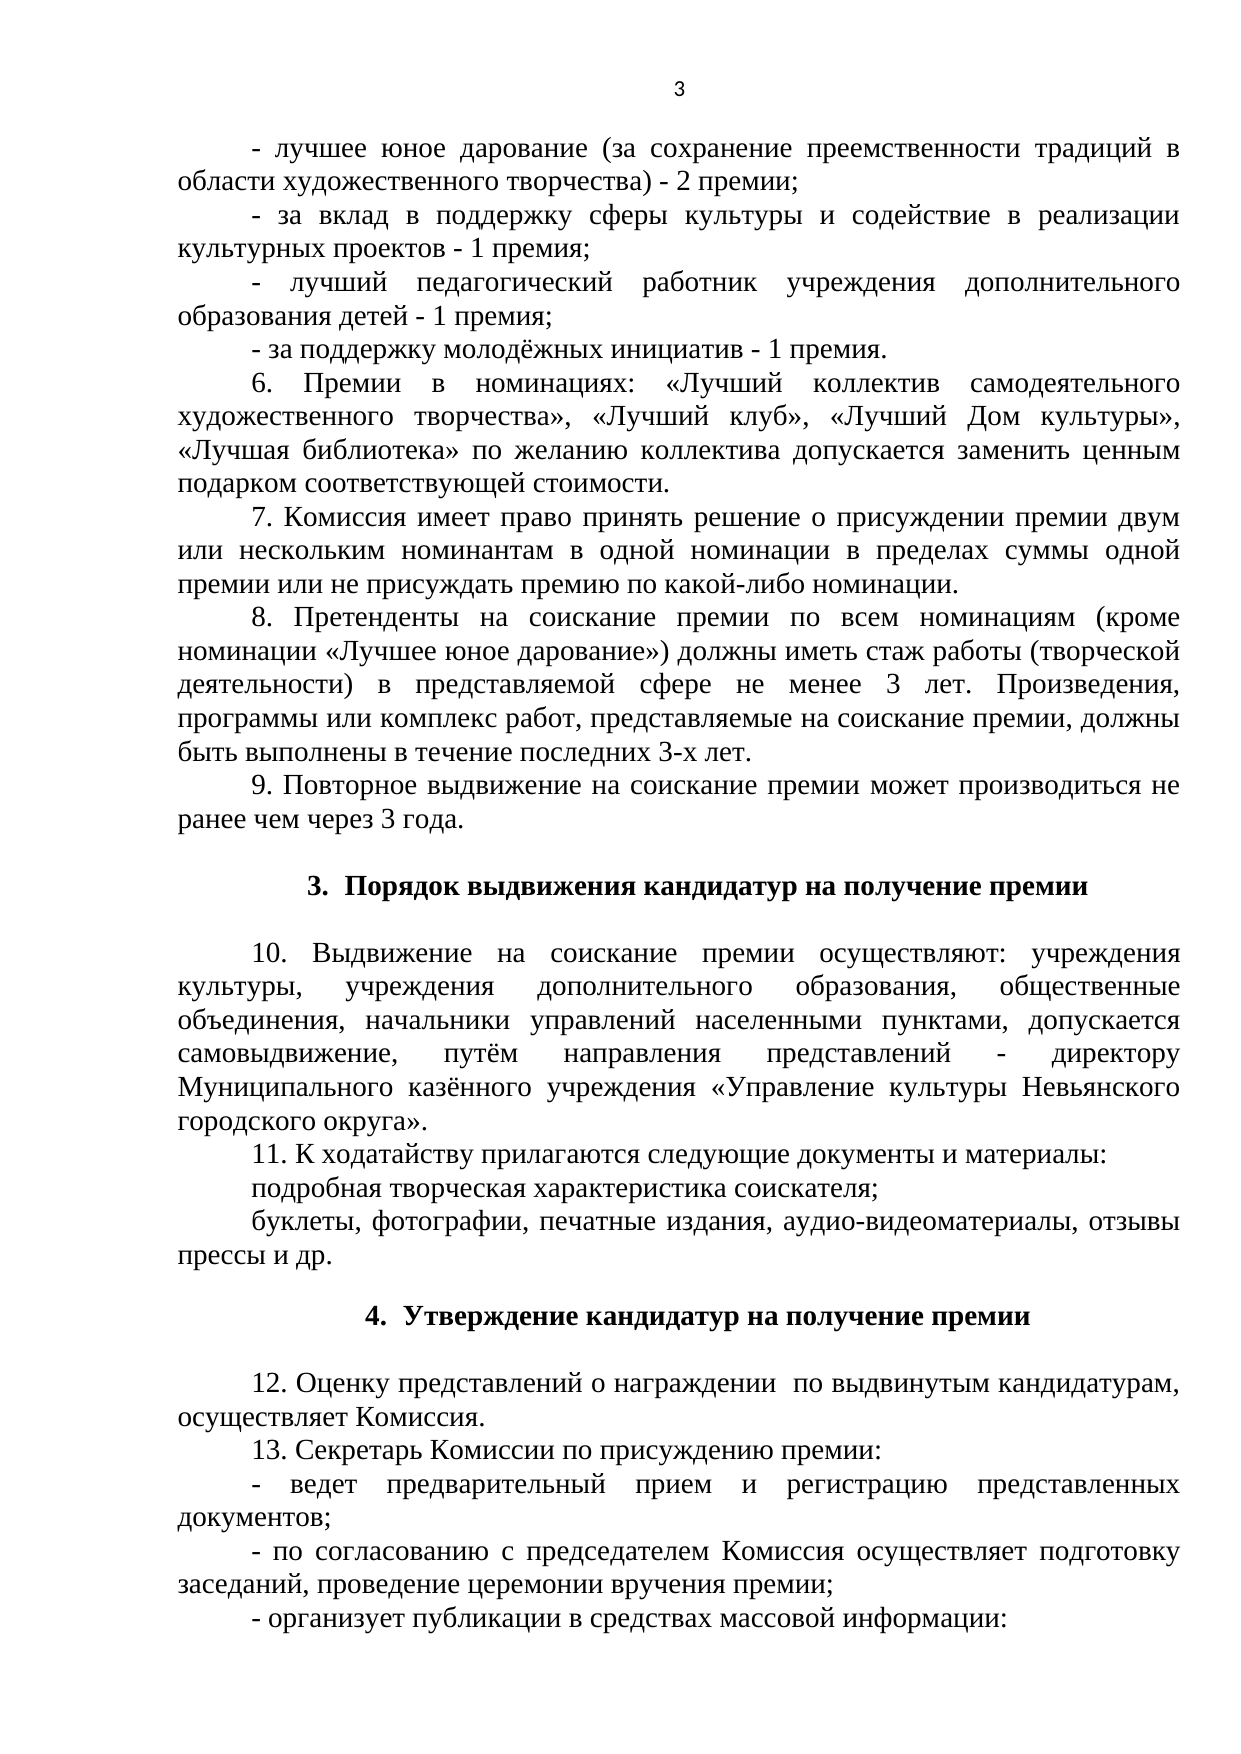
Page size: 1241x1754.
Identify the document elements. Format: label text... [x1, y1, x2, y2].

text - за вклад в поддержку сферы культуры и содействие в реализации культурных проектов - 1 премия; [177, 197, 1181, 264]
text - организует публикации в средствах массовой информации: [177, 1600, 1181, 1634]
text 7. Комиссия имеет право принять решение о присуждении премии двум или нескольким номинантам в одной номинации в пределах суммы одной премии или не присуждать премию по какой-либо номинации. [177, 499, 1181, 599]
list Утверждение кандидатур на получение премии [215, 1298, 1181, 1332]
text 10. Выдвижение на соискание премии осуществляют: учреждения культуры, учреждения дополнительного образования, общественные объединения, начальники управлений населенными пунктами, допускается самовыдвижение, путём направления представлений - директору Муниципального казённого учреждения «Управление культуры Невьянского городского округа». [177, 935, 1181, 1136]
text 11. К ходатайству прилагаются следующие документы и материалы: [177, 1136, 1181, 1170]
text - по согласованию с председателем Комиссия осуществляет подготовку заседаний, проведение церемонии вручения премии; [177, 1533, 1181, 1600]
text 8. Претенденты на соискание премии по всем номинациям (кроме номинации «Лучшее юное дарование») должны иметь стаж работы (творческой деятельности) в представляемой сфере не менее 3 лет. Произведения, программы или комплекс работ, представляемые на соискание премии, должны быть выполнены в течение последних 3-х лет. [177, 599, 1181, 767]
text 12. Оценку представлений о награждении по выдвинутым кандидатурам, осуществляет Комиссия. [177, 1365, 1181, 1432]
text - лучший педагогический работник учреждения дополнительного образования детей - 1 премия; [177, 264, 1181, 331]
text - лучшее юное дарование (за сохранение преемственности традиций в области художественного творчества) - 2 премии; [177, 130, 1181, 197]
text буклеты, фотографии, печатные издания, аудио-видеоматериалы, отзывы прессы и др. [177, 1203, 1181, 1270]
text - за поддержку молодёжных инициатив - 1 премия. [177, 331, 1181, 365]
list Порядок выдвижения кандидатур на получение премии [215, 868, 1181, 901]
text подробная творческая характеристика соискателя; [177, 1170, 1181, 1203]
text 13. Секретарь Комиссии по присуждению премии: [177, 1432, 1181, 1466]
text 9. Повторное выдвижение на соискание премии может производиться не ранее чем через 3 года. [177, 767, 1181, 834]
text 6. Премии в номинациях: «Лучший коллектив самодеятельного художественного творчества», «Лучший клуб», «Лучший Дом культуры», «Лучшая библиотека» по желанию коллектива допускается заменить ценным подарком соответствующей стоимости. [177, 365, 1181, 499]
text - ведет предварительный прием и регистрацию представленных документов; [177, 1466, 1181, 1533]
